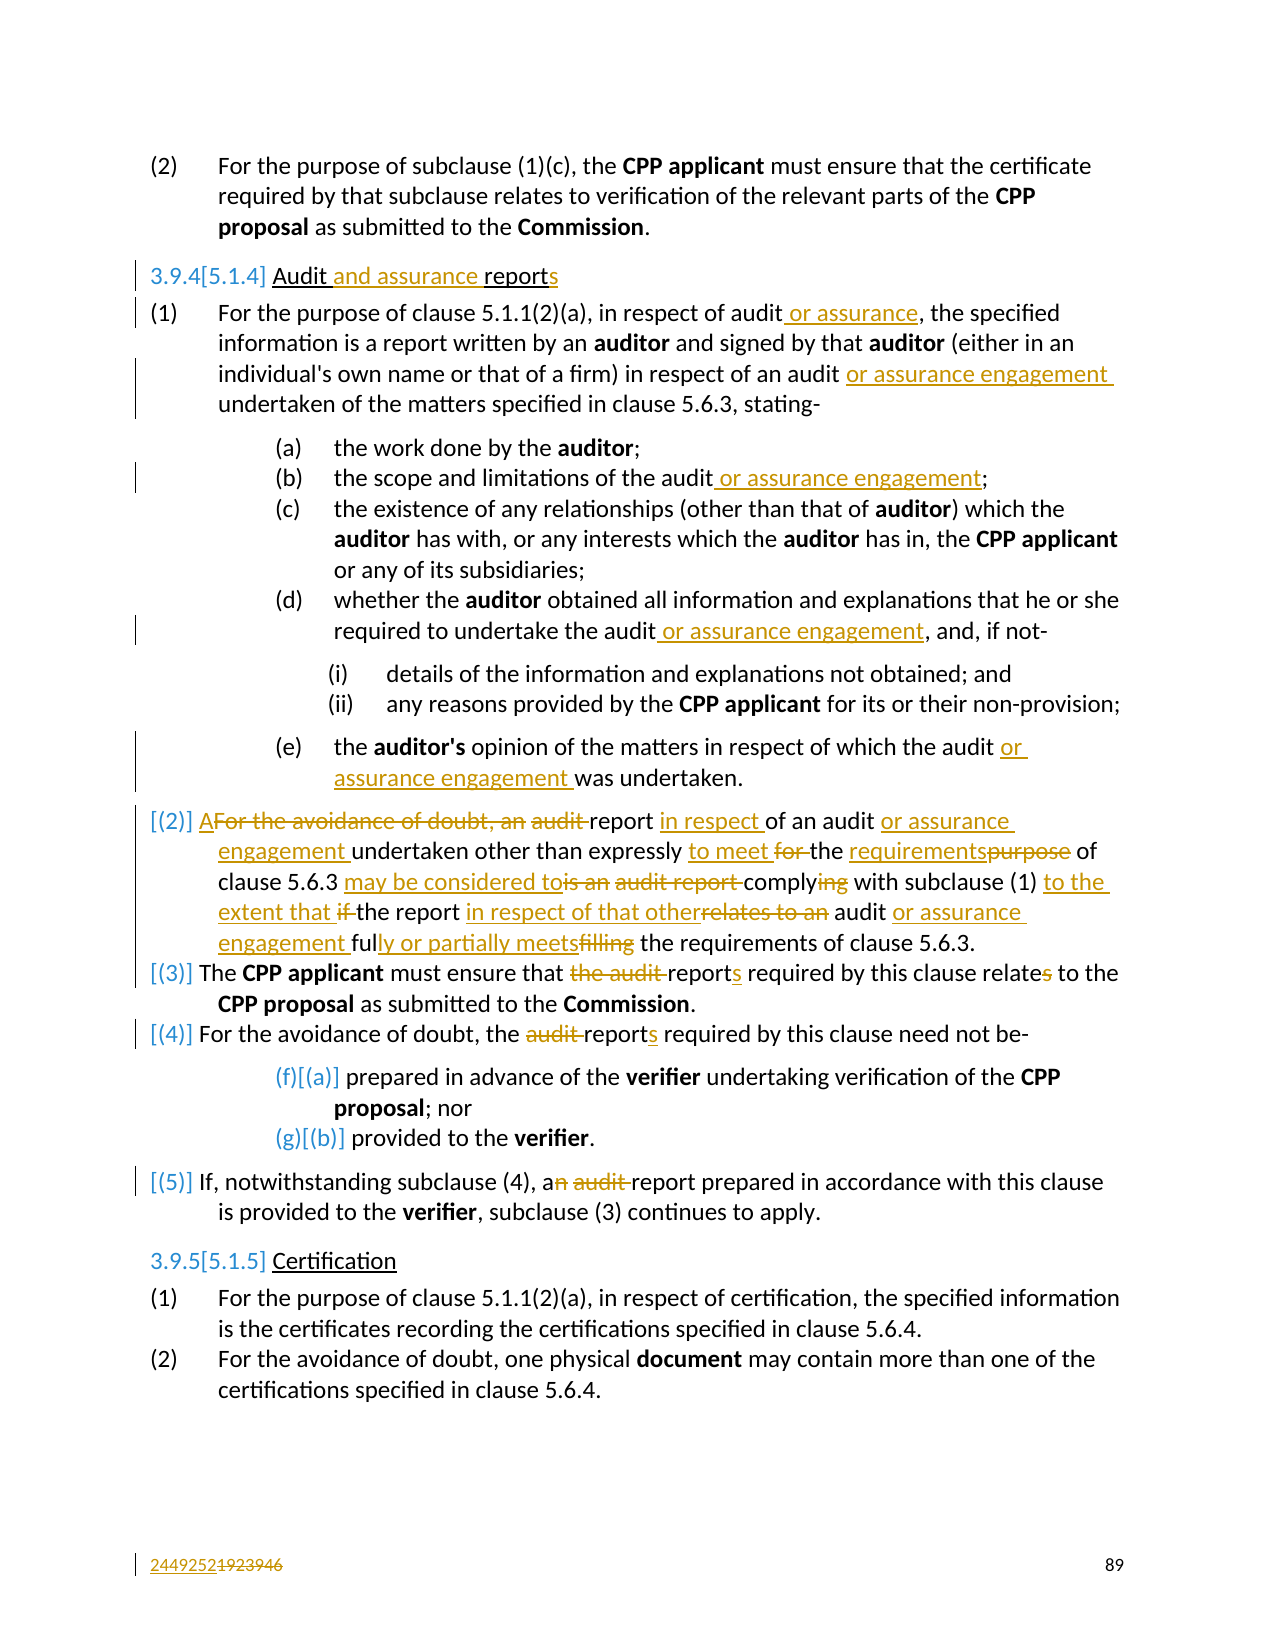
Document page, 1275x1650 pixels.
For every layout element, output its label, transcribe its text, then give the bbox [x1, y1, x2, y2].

subtitle For the avoidance of doubt, the report required by this clause need not be- [150, 1018, 1125, 1049]
subtitle For the purpose of clause 5.1.1(2)(a), in respect of certification, the specified information is the certificates recording the certifications specified in clause 5.6.4. [150, 1282, 1125, 1343]
subtitle If, notwithstanding subclause (4), a report prepared in accordance with this clause is provided to the verifier, subclause (3) continues to apply. [150, 1166, 1125, 1227]
subtitle the work done by the auditor; [275, 432, 1125, 462]
subtitle details of the information and explanations not obtained; and [327, 658, 1125, 688]
subtitle Certification [150, 1245, 1125, 1276]
subtitle The CPP applicant must ensure that report required by this clause relate to the CPP proposal as submitted to the Commission. [150, 957, 1125, 1018]
subtitle For the purpose of subclause (1)(c), the CPP applicant must ensure that the certificate required by that subclause relates to verification of the relevant parts of the CPP proposal as submitted to the Commission. [150, 150, 1125, 242]
subtitle the existence of any relationships (other than that of auditor) which the auditor has with, or any interests which the auditor has in, the CPP applicant or any of its subsidiaries; [275, 493, 1125, 584]
subtitle For the avoidance of doubt, one physical document may contain more than one of the certifications specified in clause 5.6.4. [150, 1343, 1125, 1404]
subtitle the auditor's opinion of the matters in respect of which the audit was undertaken. [275, 731, 1125, 792]
subtitle whether the auditor obtained all information and explanations that he or she required to undertake the audit, and, if not- [275, 584, 1125, 645]
subtitle the scope and limitations of the audit; [275, 462, 1125, 493]
subtitle prepared in advance of the verifier undertaking verification of the CPP proposal; nor [275, 1062, 1125, 1123]
subtitle Audit report [150, 260, 1125, 291]
subtitle any reasons provided by the CPP applicant for its or their non-provision; [327, 688, 1125, 719]
subtitle For the purpose of clause 5.1.1(2)(a), in respect of audit, the specified information is a report written by an auditor and signed by that auditor (either in an individual's own name or that of a firm) in respect of an audit undertaken of the matters specified in clause 5.6.3, stating- [150, 297, 1125, 419]
subtitle provided to the verifier. [275, 1123, 1125, 1153]
subtitle report of an audit undertaken other than expressly the of clause 5.6.3 comply with subclause (1) the report audit ful the requirements of clause 5.6.3. [150, 805, 1125, 957]
